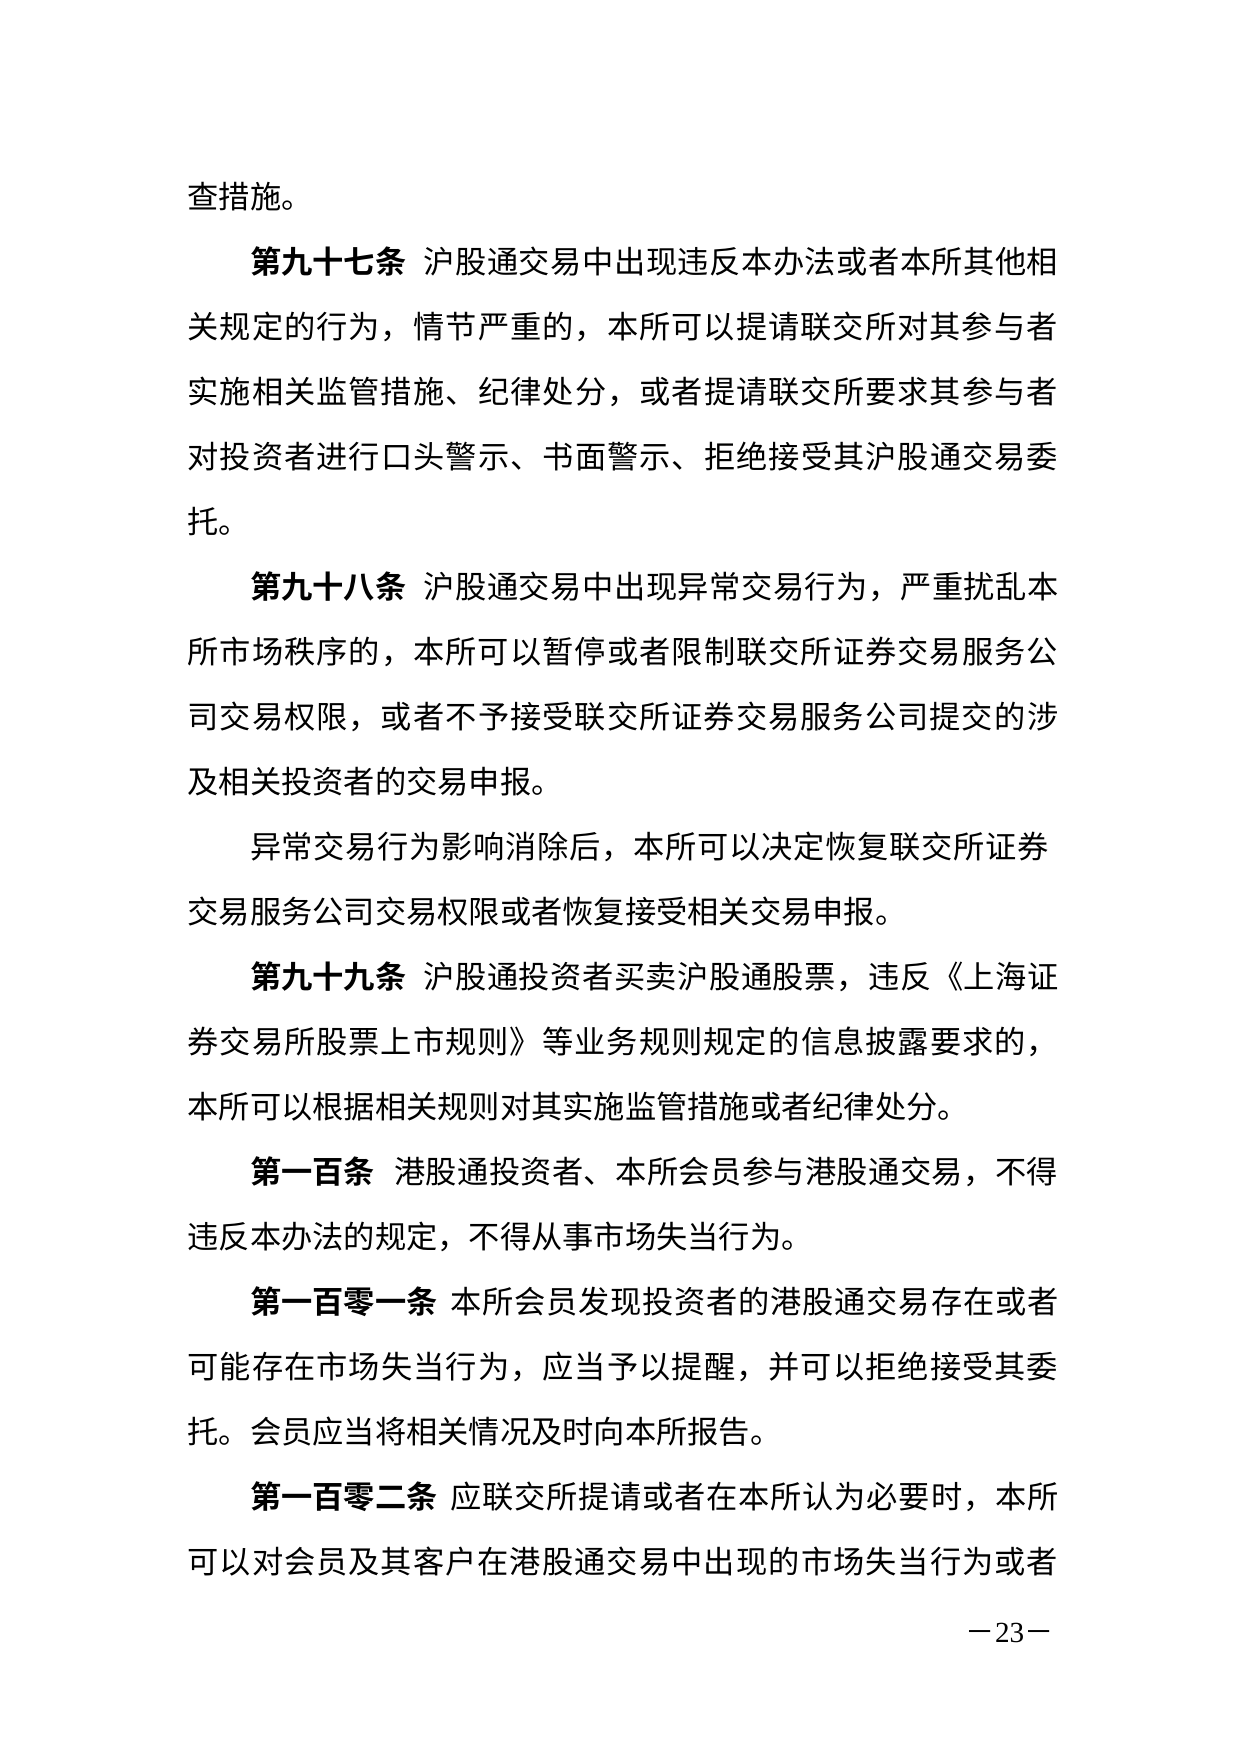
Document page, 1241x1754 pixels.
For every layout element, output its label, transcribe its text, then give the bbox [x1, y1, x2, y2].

list 沪股通交易中出现异常交易行为，严重扰乱本所市场秩序的，本所可以暂停或者限制联交所证券交易服务公司交易权限，或者不予接受联交所证券交易服务公司提交的涉及相关投资者的交易申报。 [187, 552, 1059, 812]
list 港股通投资者、本所会员参与港股通交易，不得违反本办法的规定，不得从事市场失当行为。 [187, 1137, 1059, 1267]
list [187, 1462, 1059, 1592]
list 沪股通投资者买卖沪股通股票，违反《上海证券交易所股票上市规则》等业务规则规定的信息披露要求的，本所可以根据相关规则对其实施监管措施或者纪律处分。 [187, 942, 1059, 1137]
list 本所会员发现投资者的港股通交易存在或者可能存在市场失当行为，应当予以提醒，并可以拒绝接受其委托。会员应当将相关情况及时向本所报告。 [187, 1267, 1059, 1462]
list 沪股通交易中出现违反本办法或者本所其他相关规定的行为，情节严重的，本所可以提请联交所对其参与者实施相关监管措施、纪律处分，或者提请联交所要求其参与者对投资者进行口头警示、书面警示、拒绝接受其沪股通交易委托。 [187, 227, 1059, 552]
text 异常交易行为影响消除后，本所可以决定恢复联交所证券交易服务公司交易权限或者恢复接受相关交易申报。 [187, 812, 1050, 942]
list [187, 162, 1059, 227]
